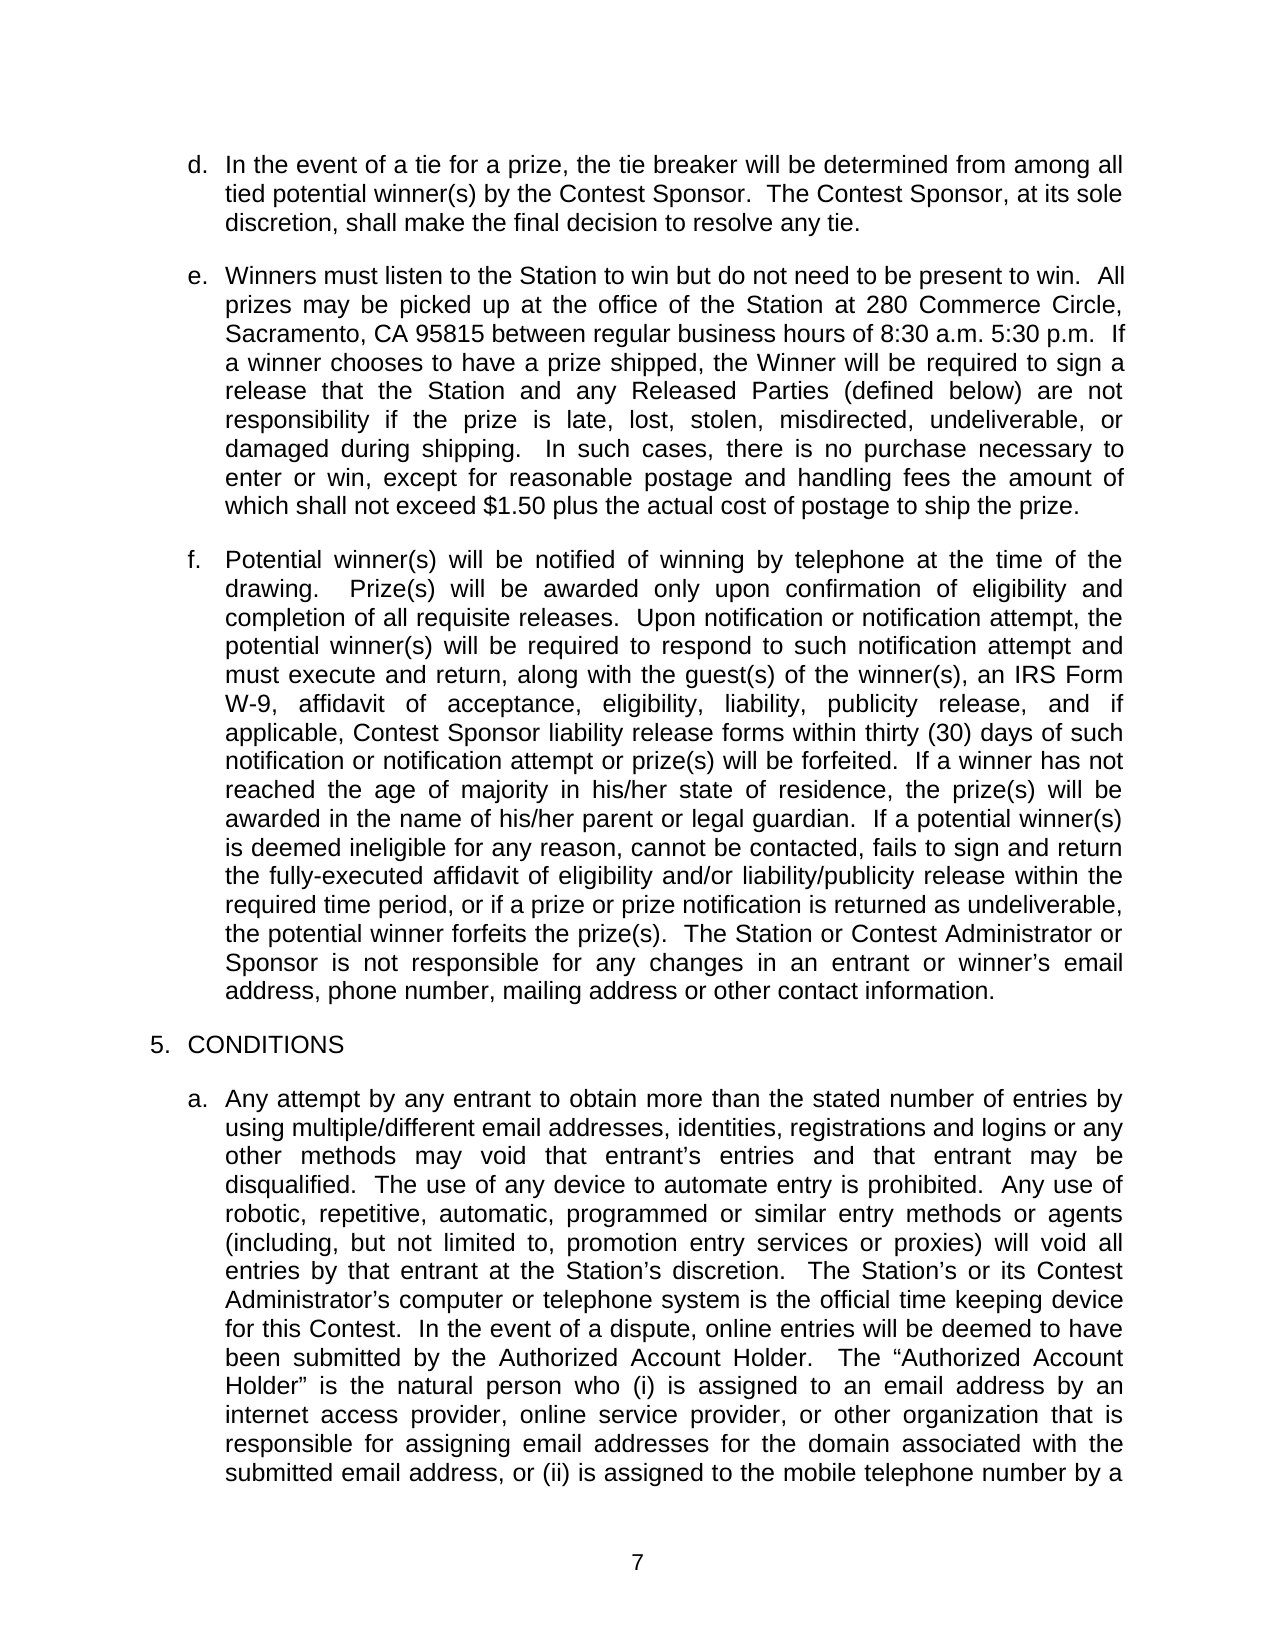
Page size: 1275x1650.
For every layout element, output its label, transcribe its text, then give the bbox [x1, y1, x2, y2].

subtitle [187, 1084, 1125, 1486]
subtitle Potential winner(s) will be notified of winning at the time of . Prize(s) will be awarded only upon confirmation of eligibility and completion of all requisite releases. Upon notification or notification attempt, the potential winner(s) will be required to respond to such notification attempt and execute and return a affidavit of acceptance, eligibility, liabilitypublicity release within 30 days of such notification or notification attempt or prize(s) will be forfeited If a winner has not reached the age of majority in his/her state of residence, the prize(s) will be awarded in the name of his/her parent or legal guardian. If a potential winner(s) is deemed ineligible for any reason, cannot be contacted, fails to sign and return the fully-executed affidavit of eligibility and/or liability/publicity release within the required time period, or if a prize or prize notification is returned as undeliverable, the potential winner forfeits the prize(s). The not responsible for any changes in an entrant or winner’s email address, phone number, mailing address or other contact information. [187, 545, 1125, 1005]
subtitle Winners must listen to the Station to win but do not need to be present to win. [187, 261, 1125, 520]
subtitle CONDITIONS [150, 1030, 1125, 1059]
